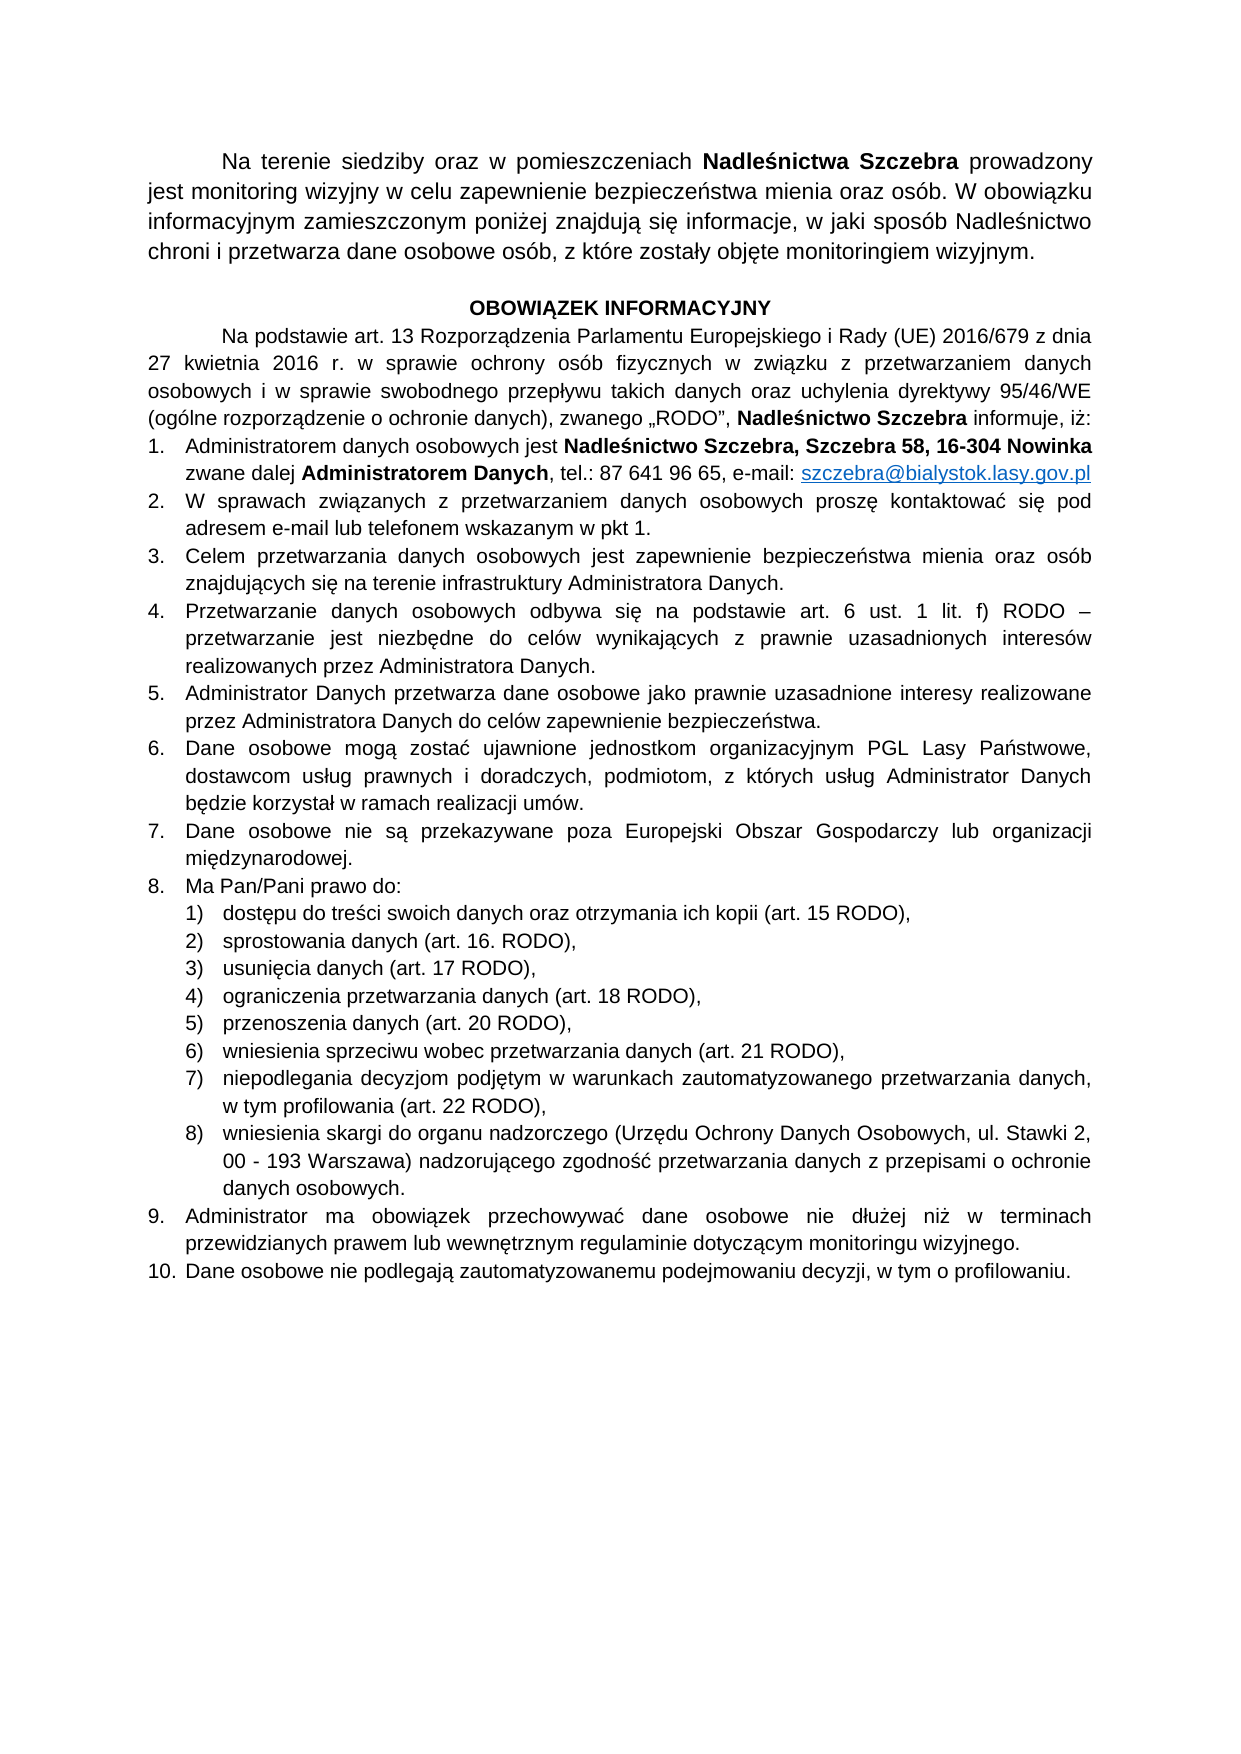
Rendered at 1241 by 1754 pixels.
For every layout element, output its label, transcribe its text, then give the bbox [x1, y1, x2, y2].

list usunięcia danych (art. 17 RODO), [185, 956, 1093, 980]
text Na podstawie art. 13 Rozporządzenia Parlamentu Europejskiego i Rady (UE) 2016/679 z dnia 27 kwietnia 2016 r. w sprawie ochrony osób fizycznych w związku z przetwarzaniem danych osobowych i w sprawie swobodnego przepływu takich danych oraz uchylenia dyrektywy 95/46/WE (ogólne rozporządzenie o ochronie danych), zwanego „RODO”, Nadleśnictwo Szczebra informuje, iż: [148, 323, 1093, 430]
list niepodlegania decyzjom podjętym w warunkach zautomatyzowanego przetwarzania danych, w tym profilowania (art. 22 RODO), [185, 1066, 1093, 1117]
list przenoszenia danych (art. 20 RODO), [185, 1011, 1093, 1035]
list Administrator ma obowiązek przechowywać dane osobowe nie dłużej niż w terminach przewidzianych prawem lub wewnętrznym regulaminie dotyczącym monitoringu wizyjnego. [148, 1203, 1093, 1255]
list wniesienia skargi do organu nadzorczego (Urzędu Ochrony Danych Osobowych, ul. Stawki 2, 00 - 193 Warszawa) nadzorującego zgodność przetwarzania danych z przepisami o ochronie danych osobowych. [185, 1121, 1093, 1200]
list Dane osobowe mogą zostać ujawnione jednostkom organizacyjnym PGL Lasy Państwowe, dostawcom usług prawnych i doradczych, podmiotom, z których usług Administrator Danych będzie korzystał w ramach realizacji umów. [148, 736, 1093, 815]
list wniesienia sprzeciwu wobec przetwarzania danych (art. 21 RODO), [185, 1038, 1093, 1062]
list W sprawach związanych z przetwarzaniem danych osobowych proszę kontaktować się pod adresem e-mail lub telefonem wskazanym w pkt 1. [148, 488, 1093, 540]
text OBOWIĄZEK INFORMACYJNY [148, 296, 1093, 320]
list Przetwarzanie danych osobowych odbywa się na podstawie art. 6 ust. 1 lit. f) RODO – przetwarzanie jest niezbędne do celów wynikających z prawnie uzasadnionych interesów realizowanych przez Administratora Danych. [148, 598, 1093, 677]
list Administratorem danych osobowych jest Nadleśnictwo Szczebra, Szczebra 58, 16-304 Nowinka zwane dalej Administratorem Danych, tel.: 87 641 96 65, e-mail: szczebra@bialystok.lasy.gov.pl [148, 433, 1093, 485]
list sprostowania danych (art. 16. RODO), [185, 928, 1093, 952]
list Administrator Danych przetwarza dane osobowe jako prawnie uzasadnione interesy realizowane przez Administratora Danych do celów zapewnienie bezpieczeństwa. [148, 681, 1093, 732]
text Na terenie siedziby oraz w pomieszczeniach Nadleśnictwa Szczebra prowadzony jest monitoring wizyjny w celu zapewnienie bezpieczeństwa mienia oraz osób. W obowiązku informacyjnym zamieszczonym poniżej znajdują się informacje, w jaki sposób Nadleśnictwo chroni i przetwarza dane osobowe osób, z które zostały objęte monitoringiem wizyjnym. [148, 148, 1093, 264]
list Dane osobowe nie są przekazywane poza Europejski Obszar Gospodarczy lub organizacji międzynarodowej. [148, 818, 1093, 870]
list Ma Pan/Pani prawo do: [148, 873, 1093, 897]
list Celem przetwarzania danych osobowych jest zapewnienie bezpieczeństwa mienia oraz osób znajdujących się na terenie infrastruktury Administratora Danych. [148, 543, 1093, 595]
list dostępu do treści swoich danych oraz otrzymania ich kopii (art. 15 RODO), [185, 901, 1093, 925]
list Dane osobowe nie podlegają zautomatyzowanemu podejmowaniu decyzji, w tym o profilowaniu. [148, 1258, 1093, 1282]
list ograniczenia przetwarzania danych (art. 18 RODO), [185, 983, 1093, 1007]
